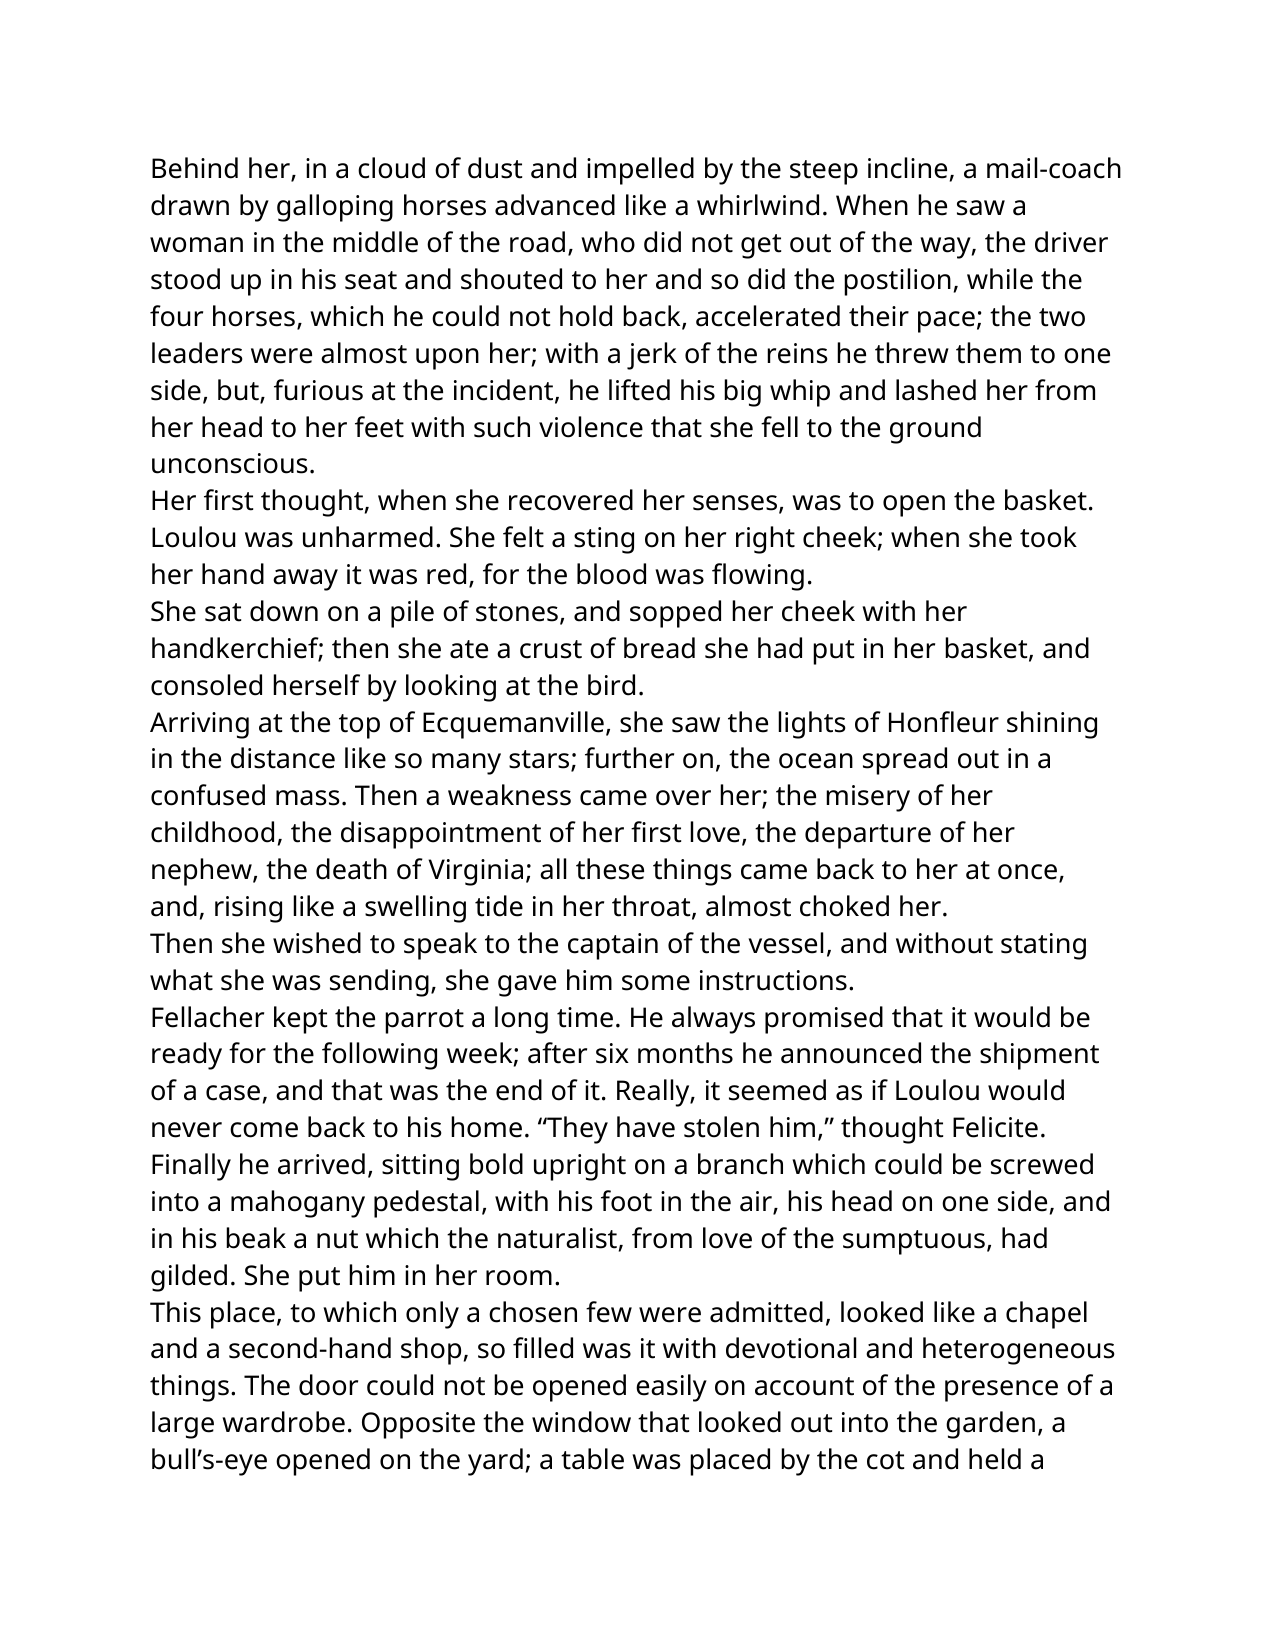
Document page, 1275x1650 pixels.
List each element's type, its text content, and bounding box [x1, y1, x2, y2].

text Fellacher kept the parrot a long time. He always promised that it would be ready for the following week; after six months he announced the shipment of a case, and that was the end of it. Really, it seemed as if Loulou would never come back to his home. “They have stolen him,” thought Felicite. [150, 998, 1125, 1146]
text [150, 1293, 1125, 1477]
text She sat down on a pile of stones, and sopped her cheek with her handkerchief; then she ate a crust of bread she had put in her basket, and consoled herself by looking at the bird. [150, 592, 1125, 703]
text Finally he arrived, sitting bold upright on a branch which could be screwed into a mahogany pedestal, with his foot in the air, his head on one side, and in his beak a nut which the naturalist, from love of the sumptuous, had gilded. She put him in her room. [150, 1146, 1125, 1293]
text Her first thought, when she recovered her senses, was to open the basket. Loulou was unharmed. She felt a sting on her right cheek; when she took her hand away it was red, for the blood was flowing. [150, 482, 1125, 592]
text Behind her, in a cloud of dust and impelled by the steep incline, a mail-coach drawn by galloping horses advanced like a whirlwind. When he saw a woman in the middle of the road, who did not get out of the way, the driver stood up in his seat and shouted to her and so did the postilion, while the four horses, which he could not hold back, accelerated their pace; the two leaders were almost upon her; with a jerk of the reins he threw them to one side, but, furious at the incident, he lifted his big whip and lashed her from her head to her feet with such violence that she fell to the ground unconscious. [150, 150, 1125, 482]
text Then she wished to speak to the captain of the vessel, and without stating what she was sending, she gave him some instructions. [150, 924, 1125, 998]
text Arriving at the top of Ecquemanville, she saw the lights of Honfleur shining in the distance like so many stars; further on, the ocean spread out in a confused mass. Then a weakness came over her; the misery of her childhood, the disappointment of her first love, the departure of her nephew, the death of Virginia; all these things came back to her at once, and, rising like a swelling tide in her throat, almost choked her. [150, 703, 1125, 924]
